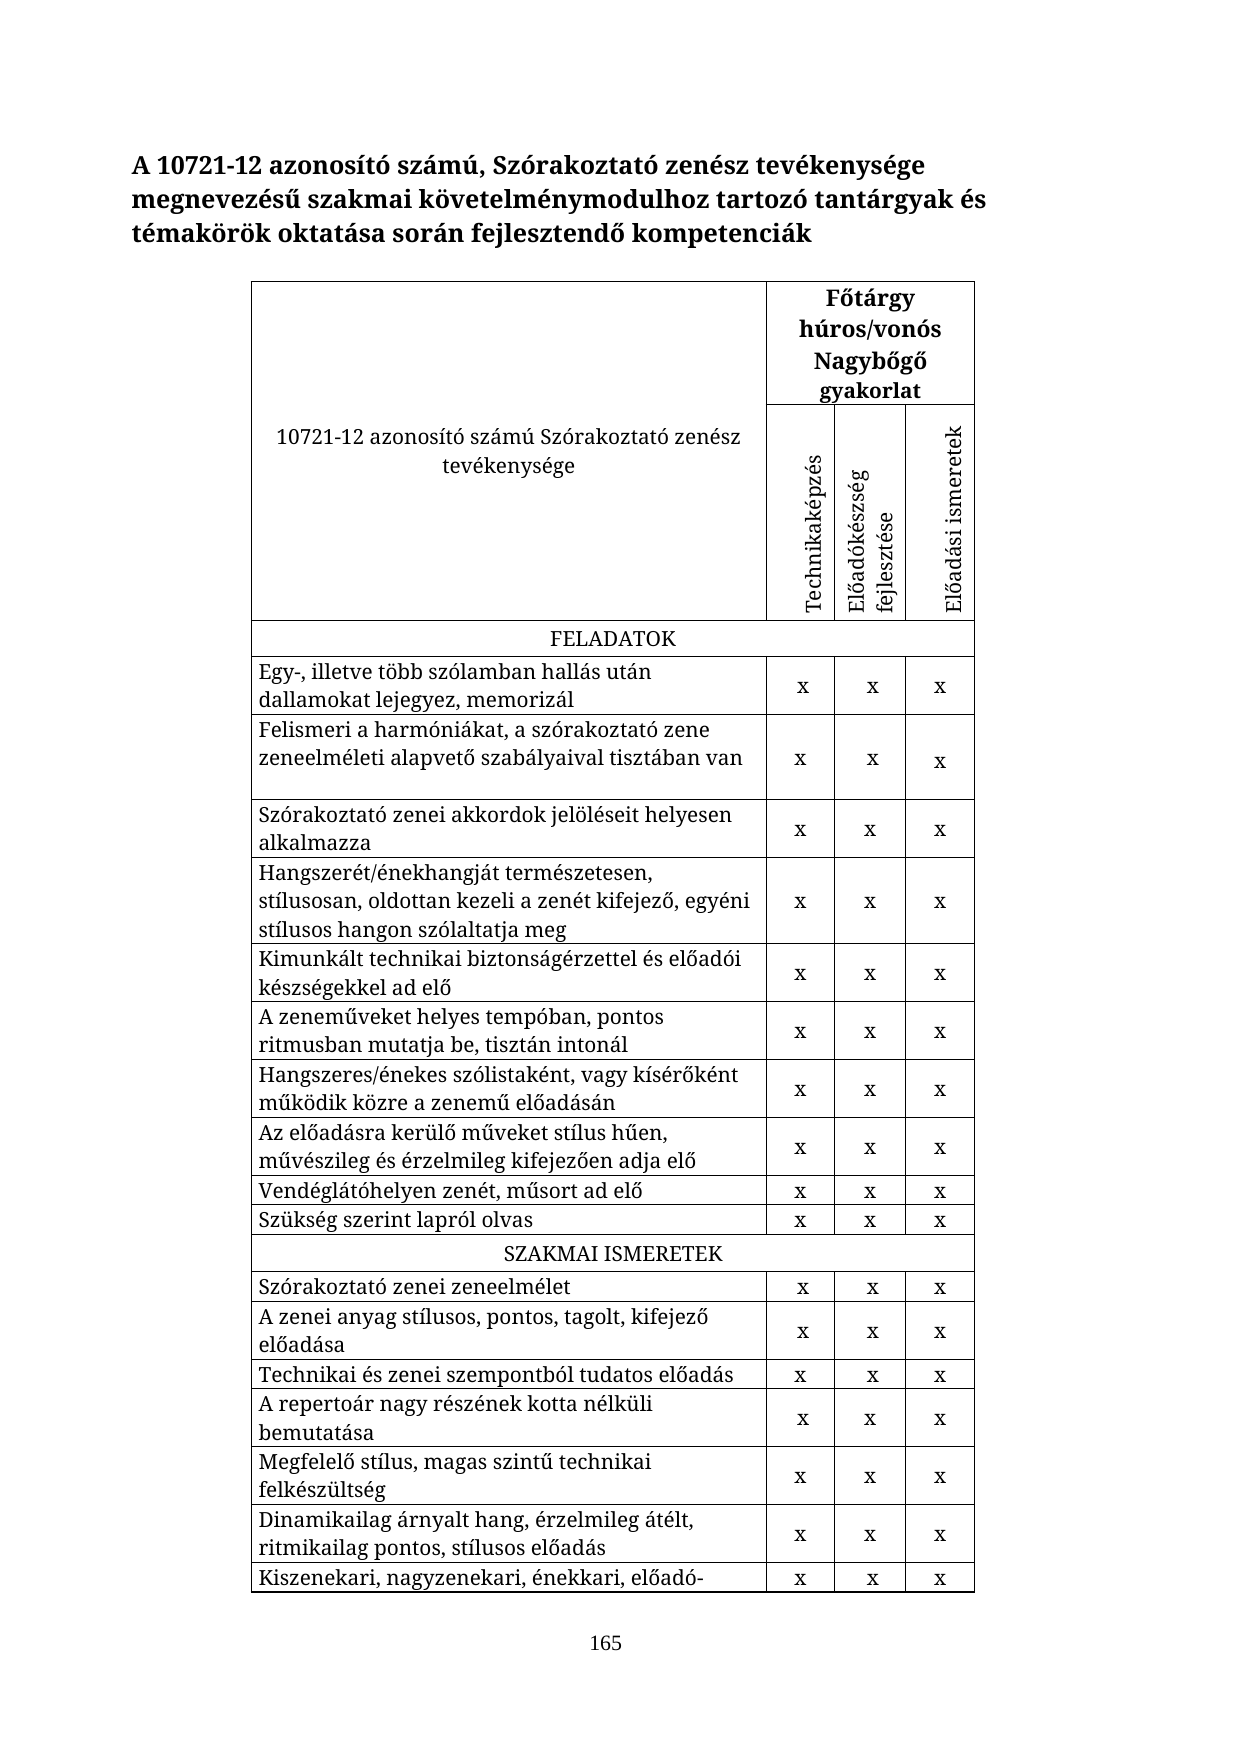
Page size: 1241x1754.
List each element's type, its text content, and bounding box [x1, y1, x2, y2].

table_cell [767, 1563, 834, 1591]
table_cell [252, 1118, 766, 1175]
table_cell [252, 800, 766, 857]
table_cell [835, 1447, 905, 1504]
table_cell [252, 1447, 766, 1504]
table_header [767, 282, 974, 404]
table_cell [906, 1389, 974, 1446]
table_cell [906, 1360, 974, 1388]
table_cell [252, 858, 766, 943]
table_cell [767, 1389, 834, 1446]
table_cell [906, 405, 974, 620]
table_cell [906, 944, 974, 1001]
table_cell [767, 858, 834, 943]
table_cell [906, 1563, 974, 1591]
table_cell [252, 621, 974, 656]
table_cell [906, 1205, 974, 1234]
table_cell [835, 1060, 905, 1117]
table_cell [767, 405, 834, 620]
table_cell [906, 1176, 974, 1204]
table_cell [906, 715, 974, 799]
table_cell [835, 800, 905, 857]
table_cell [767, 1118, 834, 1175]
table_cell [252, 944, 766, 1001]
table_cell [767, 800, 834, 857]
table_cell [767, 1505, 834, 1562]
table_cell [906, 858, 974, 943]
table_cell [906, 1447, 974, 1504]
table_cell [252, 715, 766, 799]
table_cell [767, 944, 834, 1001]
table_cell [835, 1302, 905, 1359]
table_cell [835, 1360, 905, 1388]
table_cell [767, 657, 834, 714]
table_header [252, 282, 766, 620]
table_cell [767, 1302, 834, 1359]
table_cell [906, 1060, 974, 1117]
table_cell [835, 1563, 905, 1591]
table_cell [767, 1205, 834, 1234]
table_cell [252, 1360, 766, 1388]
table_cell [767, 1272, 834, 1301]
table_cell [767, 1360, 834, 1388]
text A 10721-12 azonosító számú, Szórakoztató zenész tevékenysége megnevezésű szakmai követelménymodulhoz tartozó tantárgyak és témakörök oktatása során fejlesztendő kompetenciák [131, 148, 1093, 250]
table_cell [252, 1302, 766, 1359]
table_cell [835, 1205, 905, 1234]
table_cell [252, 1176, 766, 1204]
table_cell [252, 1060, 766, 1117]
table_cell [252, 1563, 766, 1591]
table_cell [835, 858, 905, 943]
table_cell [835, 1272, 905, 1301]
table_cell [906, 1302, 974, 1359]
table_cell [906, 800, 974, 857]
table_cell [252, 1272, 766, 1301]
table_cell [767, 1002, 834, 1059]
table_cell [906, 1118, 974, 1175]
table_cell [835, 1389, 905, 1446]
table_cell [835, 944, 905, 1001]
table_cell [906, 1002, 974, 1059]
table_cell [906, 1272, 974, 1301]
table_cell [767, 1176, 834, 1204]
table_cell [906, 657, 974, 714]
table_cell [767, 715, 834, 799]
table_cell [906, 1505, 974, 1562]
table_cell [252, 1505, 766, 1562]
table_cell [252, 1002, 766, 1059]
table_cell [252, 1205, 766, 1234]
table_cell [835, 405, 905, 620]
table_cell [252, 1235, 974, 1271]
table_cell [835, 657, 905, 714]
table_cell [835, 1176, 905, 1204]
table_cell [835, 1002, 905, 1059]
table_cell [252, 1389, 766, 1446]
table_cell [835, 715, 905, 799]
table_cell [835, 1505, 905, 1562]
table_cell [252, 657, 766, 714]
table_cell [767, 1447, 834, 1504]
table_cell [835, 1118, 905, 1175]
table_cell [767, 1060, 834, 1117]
